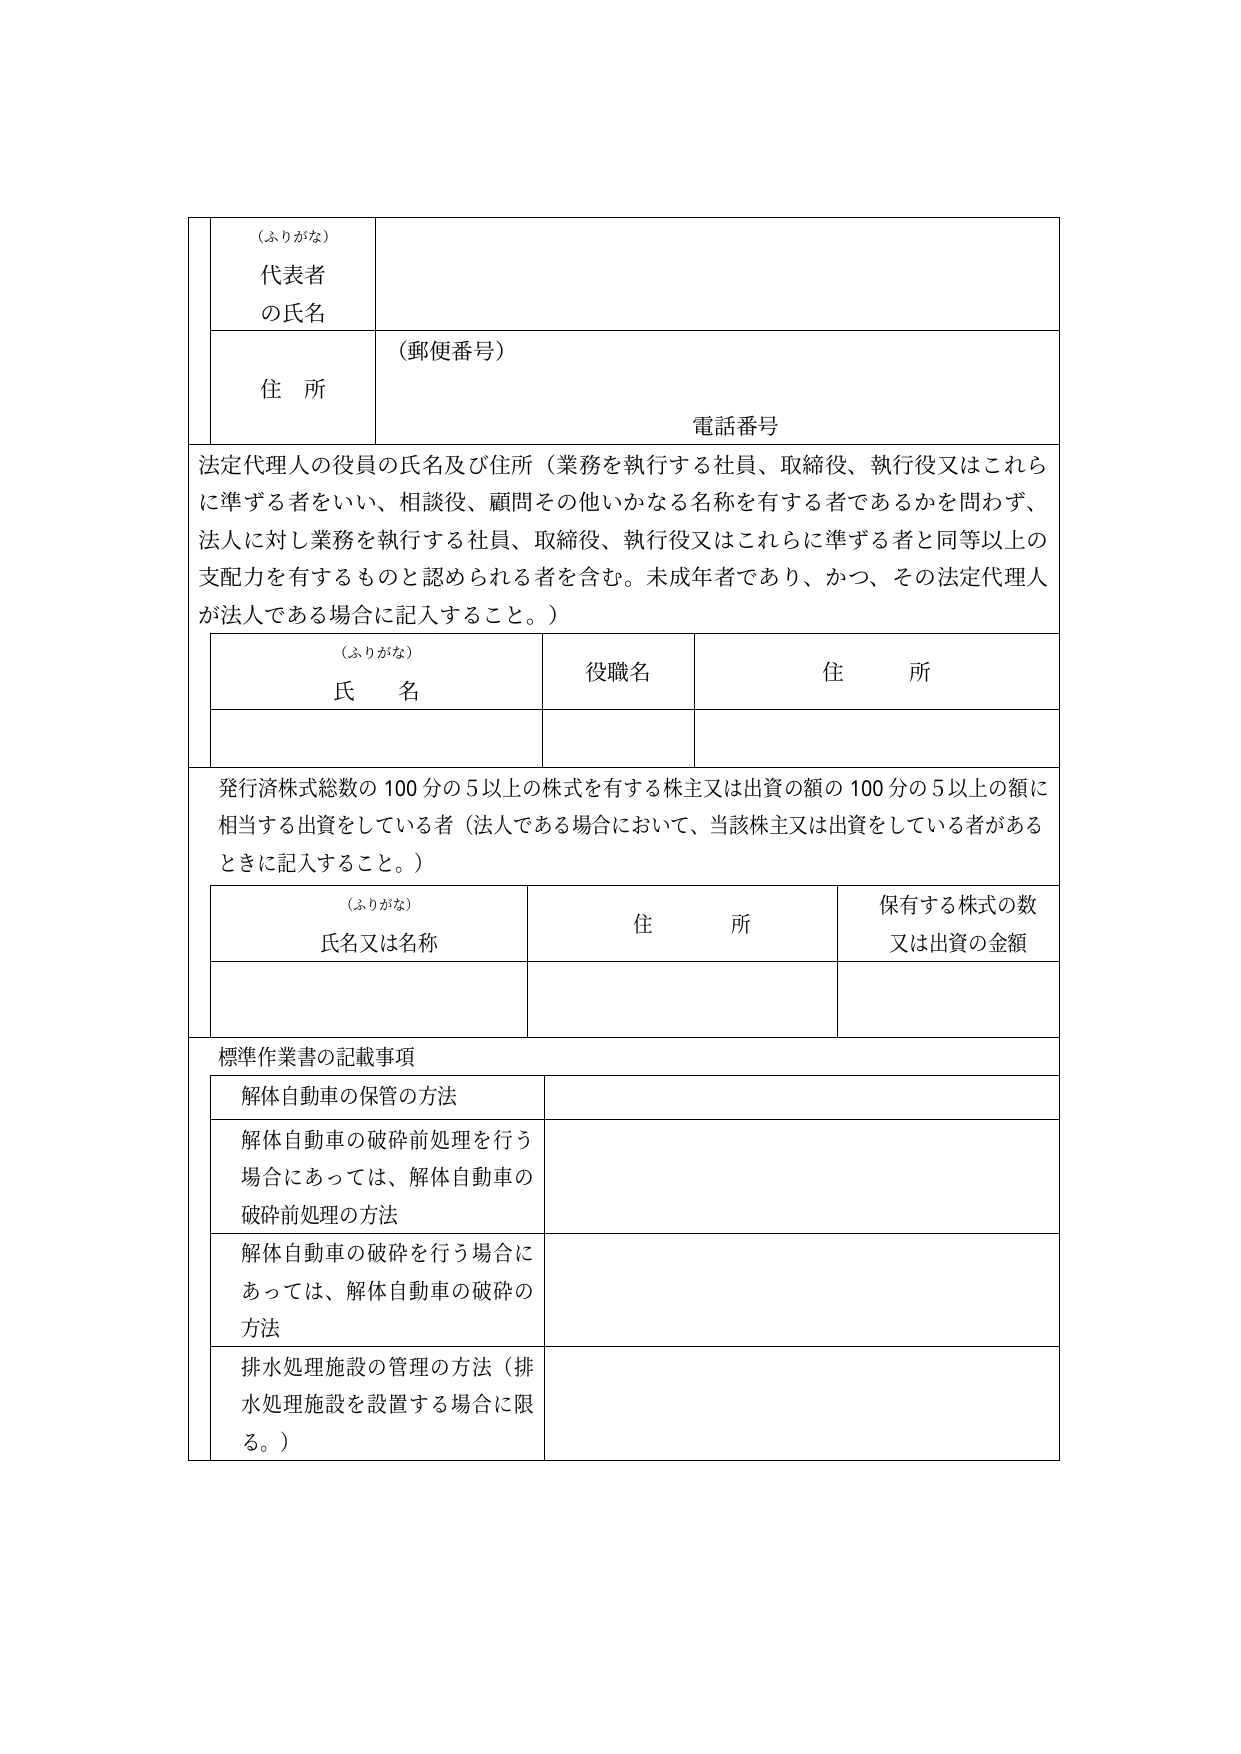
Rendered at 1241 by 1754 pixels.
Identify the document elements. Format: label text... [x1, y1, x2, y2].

table_cell [545, 1347, 1059, 1459]
table_cell [838, 962, 1059, 1037]
table_cell [545, 1234, 1059, 1346]
table_cell （ふりがな） 氏名又は名称 [211, 886, 527, 961]
table_cell 保有する株式の数 又は出資の金額 [838, 886, 1059, 961]
table_cell [211, 962, 527, 1037]
table_cell 発行済株式総数の100分の５以上の株式を有する株主又は出資の額の100分の５以上の額に相当する出資をしている者（法人である場合において、当該株主又は出資をしている者があるときに記入すること。） [189, 768, 1059, 884]
table_cell [189, 1075, 210, 1459]
table_cell （郵便番号） 電話番号 [376, 331, 1059, 444]
table_cell 解体自動車の保管の方法 [211, 1076, 544, 1119]
table_cell 役職名 [543, 634, 694, 708]
table_cell 住 所 [211, 331, 375, 444]
table_cell 標準作業書の記載事項 [189, 1038, 1059, 1075]
table_cell [376, 218, 1059, 330]
table_cell [528, 962, 837, 1037]
table_cell （ふりがな） 代表者 の氏名 [211, 218, 375, 330]
table_cell [695, 710, 1059, 767]
table_cell 解体自動車の破砕を行う場合にあっては、解体自動車の破砕の方法 [211, 1234, 544, 1346]
table_cell [545, 1076, 1059, 1119]
table_cell 排水処理施設の管理の方法（排水処理施設を設置する場合に限る。） [211, 1347, 544, 1459]
table_cell [189, 218, 210, 444]
table_cell （ふりがな） 氏 名 [211, 634, 542, 708]
table_cell [189, 885, 210, 1037]
table_cell [543, 710, 694, 767]
table_cell 住 所 [528, 886, 837, 961]
table_cell [545, 1120, 1059, 1232]
table_cell 法定代理人の役員の氏名及び住所（業務を執行する社員、取締役、執行役又はこれらに準ずる者をいい、相談役、顧問その他いかなる名称を有する者であるかを問わず、法人に対し業務を執行する社員、取締役、執行役又はこれらに準ずる者と同等以上の支配力を有するものと認められる者を含む。未成年者であり、かつ、その法定代理人が法人である場合に記入すること。） [189, 445, 1059, 632]
table_cell [211, 710, 542, 767]
table_cell 解体自動車の破砕前処理を行う場合にあっては、解体自動車の破砕前処理の方法 [211, 1120, 544, 1232]
table_cell [189, 633, 210, 767]
table_cell 住 所 [695, 634, 1059, 708]
